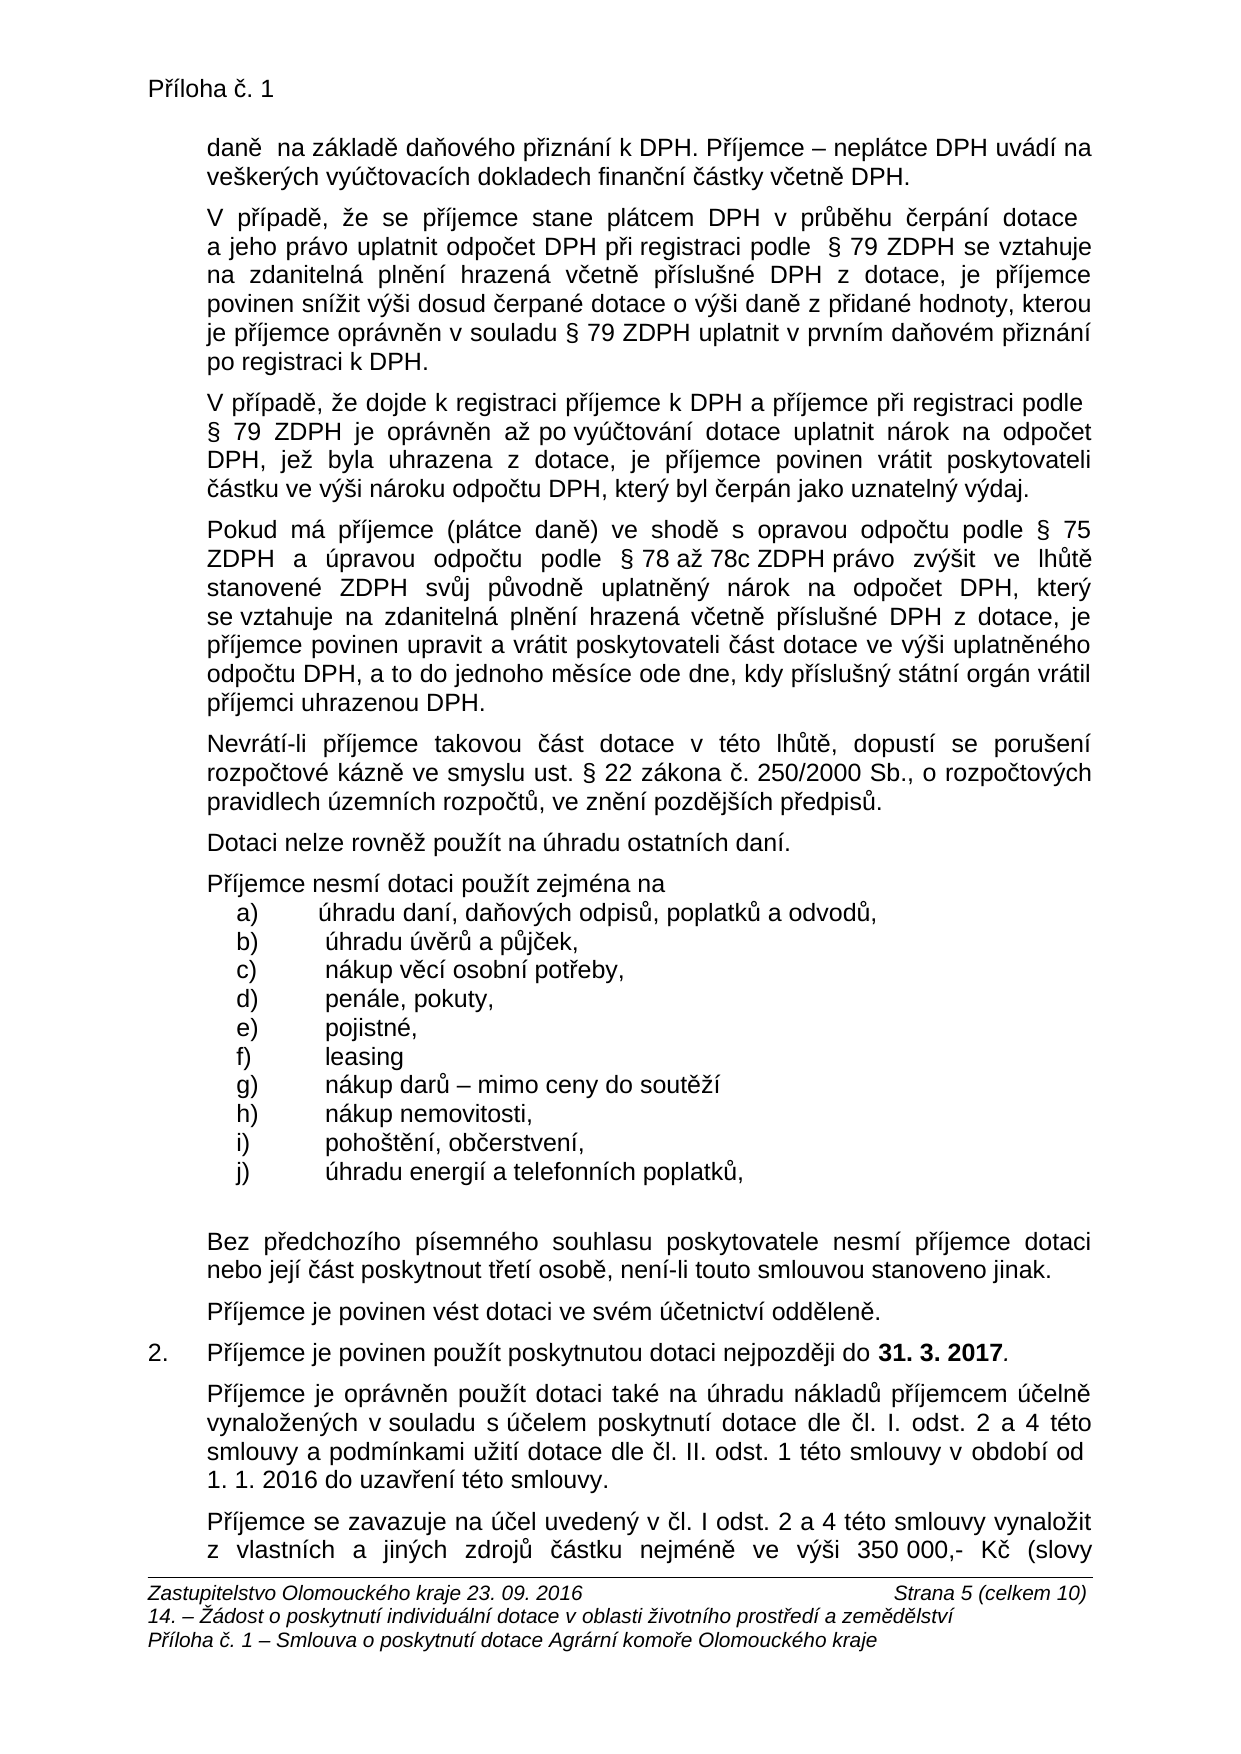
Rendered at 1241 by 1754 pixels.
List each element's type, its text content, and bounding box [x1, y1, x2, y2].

text Dotaci nelze rovněž použít na úhradu ostatních daní. [207, 828, 1093, 857]
text Bez předchozího písemného souhlasu poskytovatele nesmí příjemce dotaci nebo její část poskytnout třetí osobě, není-li touto smlouvou stanoveno jinak. [207, 1227, 1093, 1284]
list úhradu energií a telefonních poplatků, [236, 1157, 1093, 1185]
text Nevrátí-li příjemce takovou část dotace v této lhůtě, dopustí se porušení rozpočtové kázně ve smyslu ust. § 22 zákona č. 250/2000 Sb., o rozpočtových pravidlech územních rozpočtů, ve znění pozdějších předpisů. [207, 729, 1093, 815]
list penále, pokuty, [236, 984, 1093, 1013]
text Příjemce je oprávněn použít dotaci také na úhradu nákladů příjemcem účelně vynaložených v souladu s účelem poskytnutí dotace dle čl. I. odst. 2 a 4 této smlouvy a podmínkami užití dotace dle čl. II. odst. 1 této smlouvy v období od 1. 1. 2016 do uzavření této smlouvy. [207, 1379, 1093, 1494]
text Pokud má příjemce (plátce daně) ve shodě s opravou odpočtu podle § 75 ZDPH a úpravou odpočtu podle § 78 až 78c ZDPH právo zvýšit ve lhůtě stanovené ZDPH svůj původně uplatněný nárok na odpočet DPH, který se vztahuje na zdanitelná plnění hrazená včetně příslušné DPH z dotace, je příjemce povinen upravit a vrátit poskytovateli část dotace ve výši uplatněného odpočtu DPH, a to do jednoho měsíce ode dne, kdy příslušný státní orgán vrátil příjemci uhrazenou DPH. [207, 515, 1093, 717]
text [207, 133, 1093, 190]
list nákup darů – mimo ceny do soutěží [236, 1070, 1093, 1099]
list leasing [236, 1042, 1093, 1070]
text V případě, že se příjemce stane plátcem DPH v průběhu čerpání dotace a jeho právo uplatnit odpočet DPH při registraci podle § 79 ZDPH se vztahuje na zdanitelná plnění hrazená včetně příslušné DPH z dotace, je příjemce povinen snížit výši dosud čerpané dotace o výši daně z přidané hodnoty, kterou je příjemce oprávněn v souladu § 79 ZDPH uplatnit v prvním daňovém přiznání po registraci k DPH. [207, 203, 1093, 375]
list Příjemce je povinen použít poskytnutou dotaci nejpozději do 31. 3. 2017. [148, 1338, 1093, 1367]
text V případě, že dojde k registraci příjemce k DPH a příjemce při registraci podle § 79 ZDPH je oprávněn až po vyúčtování dotace uplatnit nárok na odpočet DPH, jež byla uhrazena z dotace, je příjemce povinen vrátit poskytovateli částku ve výši nároku odpočtu DPH, který byl čerpán jako uznatelný výdaj. [207, 388, 1093, 503]
list nákup věcí osobní potřeby, [236, 955, 1093, 984]
list pojistné, [236, 1013, 1093, 1042]
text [207, 1507, 1093, 1564]
text Příjemce nesmí dotaci použít zejména na [207, 869, 1093, 898]
list úhradu úvěrů a půjček, [236, 927, 1093, 955]
text Příjemce je povinen vést dotaci ve svém účetnictví odděleně. [207, 1297, 1093, 1325]
list pohoštění, občerstvení, [236, 1128, 1093, 1157]
list úhradu daní, daňových odpisů, poplatků a odvodů, [236, 898, 1093, 927]
list nákup nemovitosti, [236, 1099, 1093, 1128]
